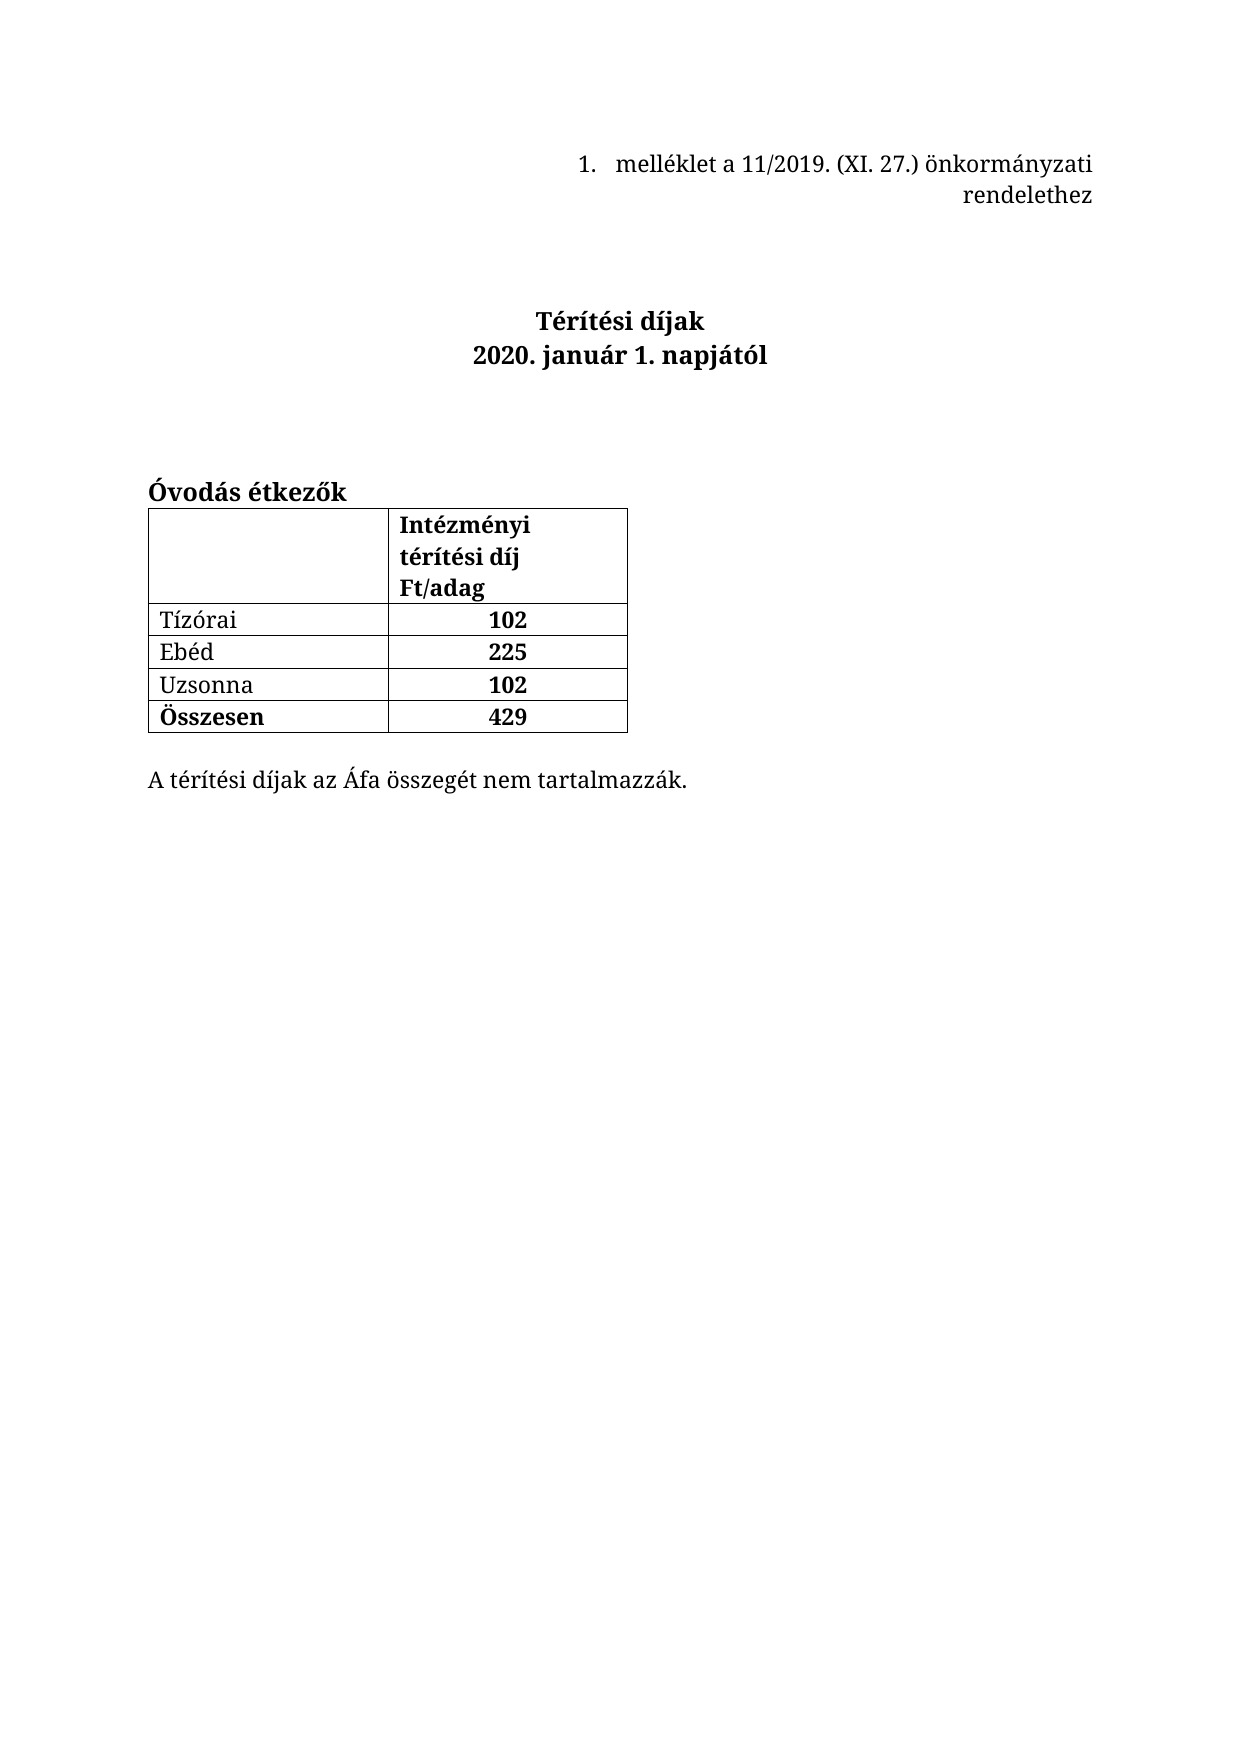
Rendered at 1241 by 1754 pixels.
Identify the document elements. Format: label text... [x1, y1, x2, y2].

table_cell 429 [389, 701, 627, 732]
table_header [149, 509, 388, 603]
table_cell 225 [389, 636, 627, 668]
table_cell Tízórai [149, 604, 388, 635]
table_header Intézményi térítési díj Ft/adag [389, 509, 627, 603]
text 2020. január 1. napjától [148, 338, 1093, 372]
table_cell Ebéd [149, 636, 388, 668]
table_cell 102 [389, 669, 627, 700]
table_cell Uzsonna [149, 669, 388, 700]
table_cell Összesen [149, 701, 388, 732]
table_cell 102 [389, 604, 627, 635]
text A térítési díjak az Áfa összegét nem tartalmazzák. [148, 764, 1093, 796]
text Óvodás étkezők [148, 474, 1093, 508]
list melléklet a 11/2019. (XI. 27.) önkormányzati rendelethez [518, 148, 1093, 210]
text Térítési díjak [148, 304, 1093, 338]
